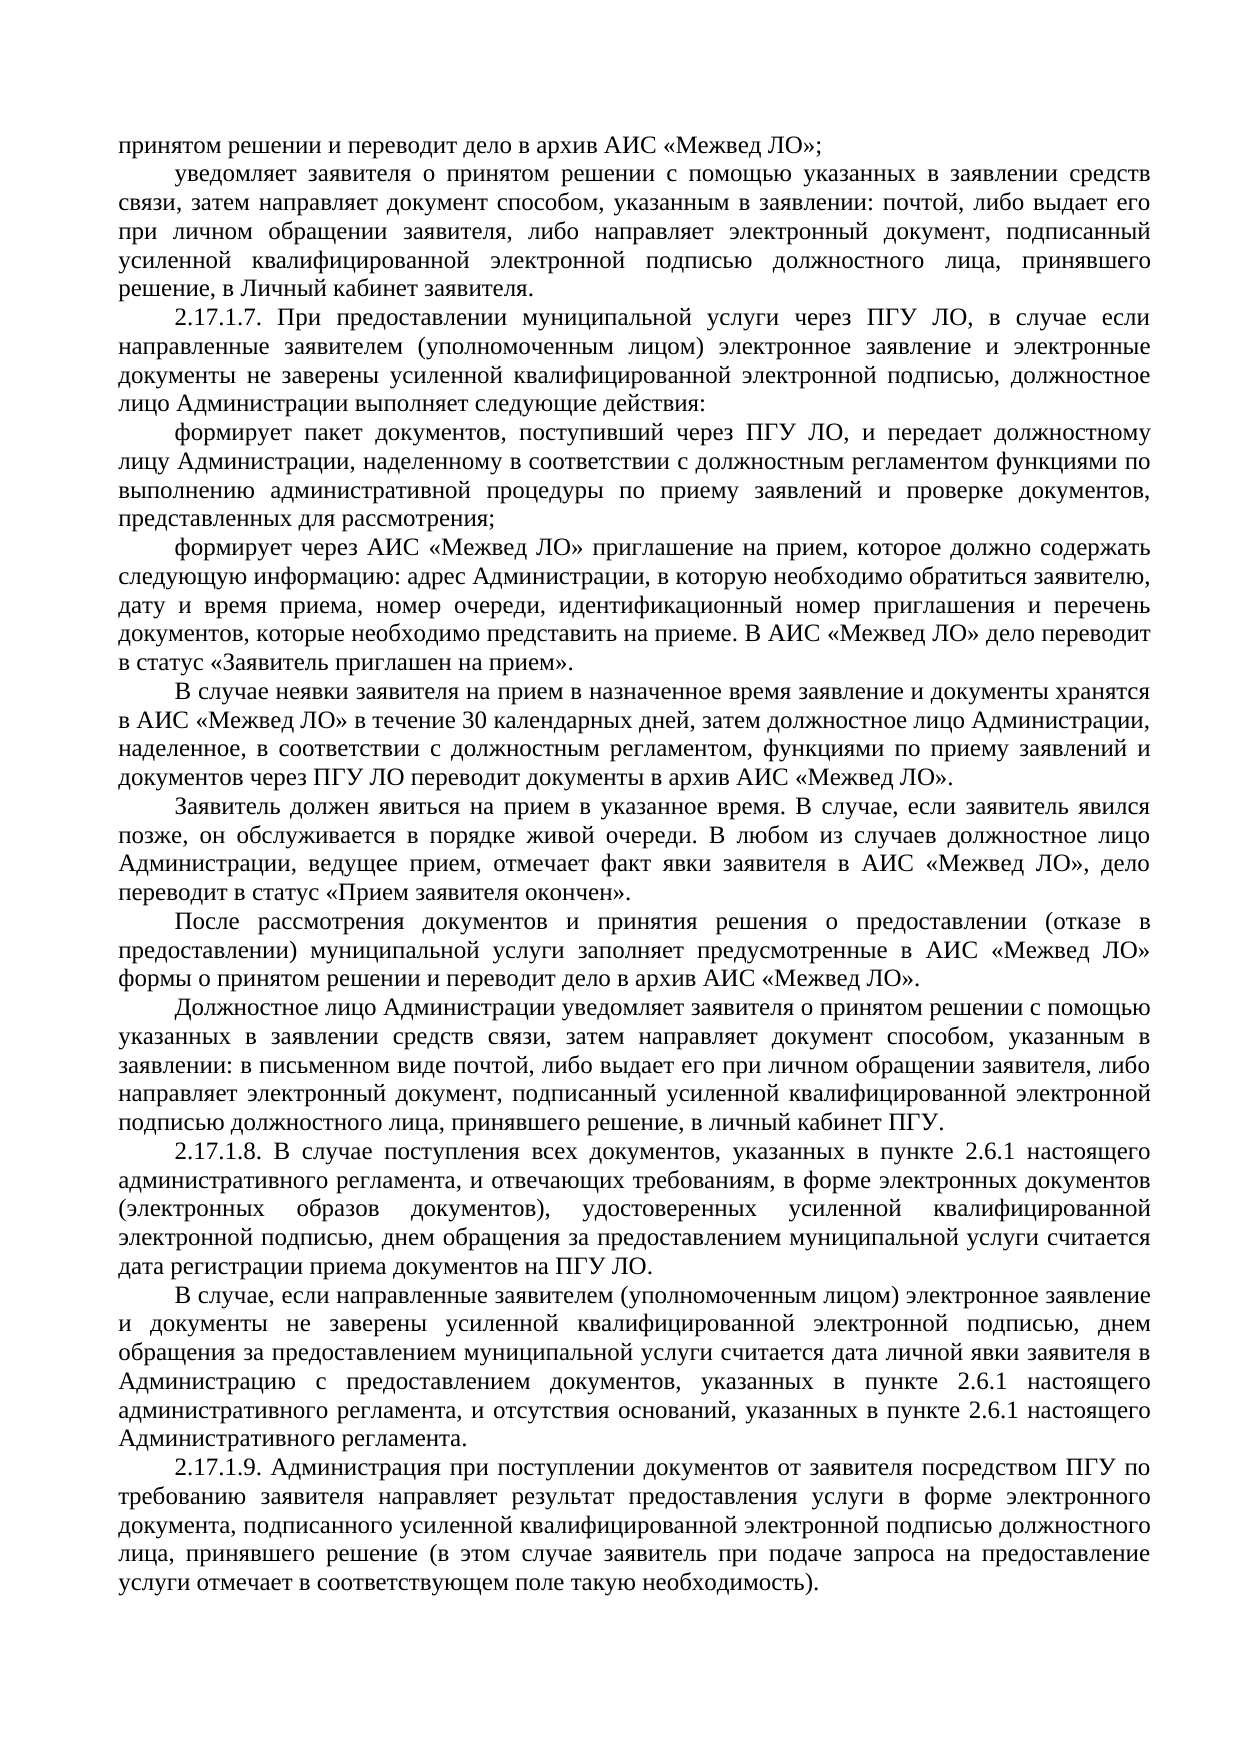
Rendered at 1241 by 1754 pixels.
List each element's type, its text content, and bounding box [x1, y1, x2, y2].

text В случае, если направленные заявителем (уполномоченным лицом) электронное заявление и документы не заверены усиленной квалифицированной электронной подписью, днем обращения за предоставлением муниципальной услуги считается дата личной явки заявителя в Администрацию с предоставлением документов, указанных в пункте 2.6.1 настоящего административного регламента, и отсутствия оснований, указанных в пункте 2.6.1 настоящего Административного регламента. [118, 1280, 1152, 1452]
text формирует через АИС «Межвед ЛО» приглашение на прием, которое должно содержать следующую информацию: адрес Администрации, в которую необходимо обратиться заявителю, дату и время приема, номер очереди, идентификационный номер приглашения и перечень документов, которые необходимо представить на приеме. В АИС «Межвед ЛО» дело переводит в статус «Заявитель приглашен на прием». [118, 532, 1152, 676]
text После рассмотрения документов и принятия решения о предоставлении (отказе в предоставлении) муниципальной услуги заполняет предусмотренные в АИС «Межвед ЛО» формы о принятом решении и переводит дело в архив АИС «Межвед ЛО». [118, 906, 1152, 992]
text Заявитель должен явиться на прием в указанное время. В случае, если заявитель явился позже, он обслуживается в порядке живой очереди. В любом из случаев должностное лицо Администрации, ведущее прием, отмечает факт явки заявителя в АИС «Межвед ЛО», дело переводит в статус «Прием заявителя окончен». [118, 791, 1152, 906]
text В случае неявки заявителя на прием в назначенное время заявление и документы хранятся в АИС «Межвед ЛО» в течение 30 календарных дней, затем должностное лицо Администрации, наделенное, в соответствии с должностным регламентом, функциями по приему заявлений и документов через ПГУ ЛО переводит документы в архив АИС «Межвед ЛО». [118, 676, 1152, 791]
text 2.17.1.9. Администрация при поступлении документов от заявителя посредством ПГУ по требованию заявителя направляет результат предоставления услуги в форме электронного документа, подписанного усиленной квалифицированной электронной подписью должностного лица, принявшего решение (в этом случае заявитель при подаче запроса на предоставление услуги отмечает в соответствующем поле такую необходимость). [118, 1452, 1152, 1596]
text Должностное лицо Администрации уведомляет заявителя о принятом решении с помощью указанных в заявлении средств связи, затем направляет документ способом, указанным в заявлении: в письменном виде почтой, либо выдает его при личном обращении заявителя, либо направляет электронный документ, подписанный усиленной квалифицированной электронной подписью должностного лица, принявшего решение, в личный кабинет ПГУ. [118, 992, 1152, 1136]
text 2.17.1.7. При предоставлении муниципальной услуги через ПГУ ЛО, в случае если направленные заявителем (уполномоченным лицом) электронное заявление и электронные документы не заверены усиленной квалифицированной электронной подписью, должностное лицо Администрации выполняет следующие действия: [118, 302, 1152, 417]
text 2.17.1.8. В случае поступления всех документов, указанных в пункте 2.6.1 настоящего административного регламента, и отвечающих требованиям, в форме электронных документов (электронных образов документов), удостоверенных усиленной квалифицированной электронной подписью, днем обращения за предоставлением муниципальной услуги считается дата регистрации приема документов на ПГУ ЛО. [118, 1136, 1152, 1280]
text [118, 130, 1152, 158]
text уведомляет заявителя о принятом решении с помощью указанных в заявлении средств связи, затем направляет документ способом, указанным в заявлении: почтой, либо выдает его при личном обращении заявителя, либо направляет электронный документ, подписанный усиленной квалифицированной электронной подписью должностного лица, принявшего решение, в Личный кабинет заявителя. [118, 158, 1152, 302]
